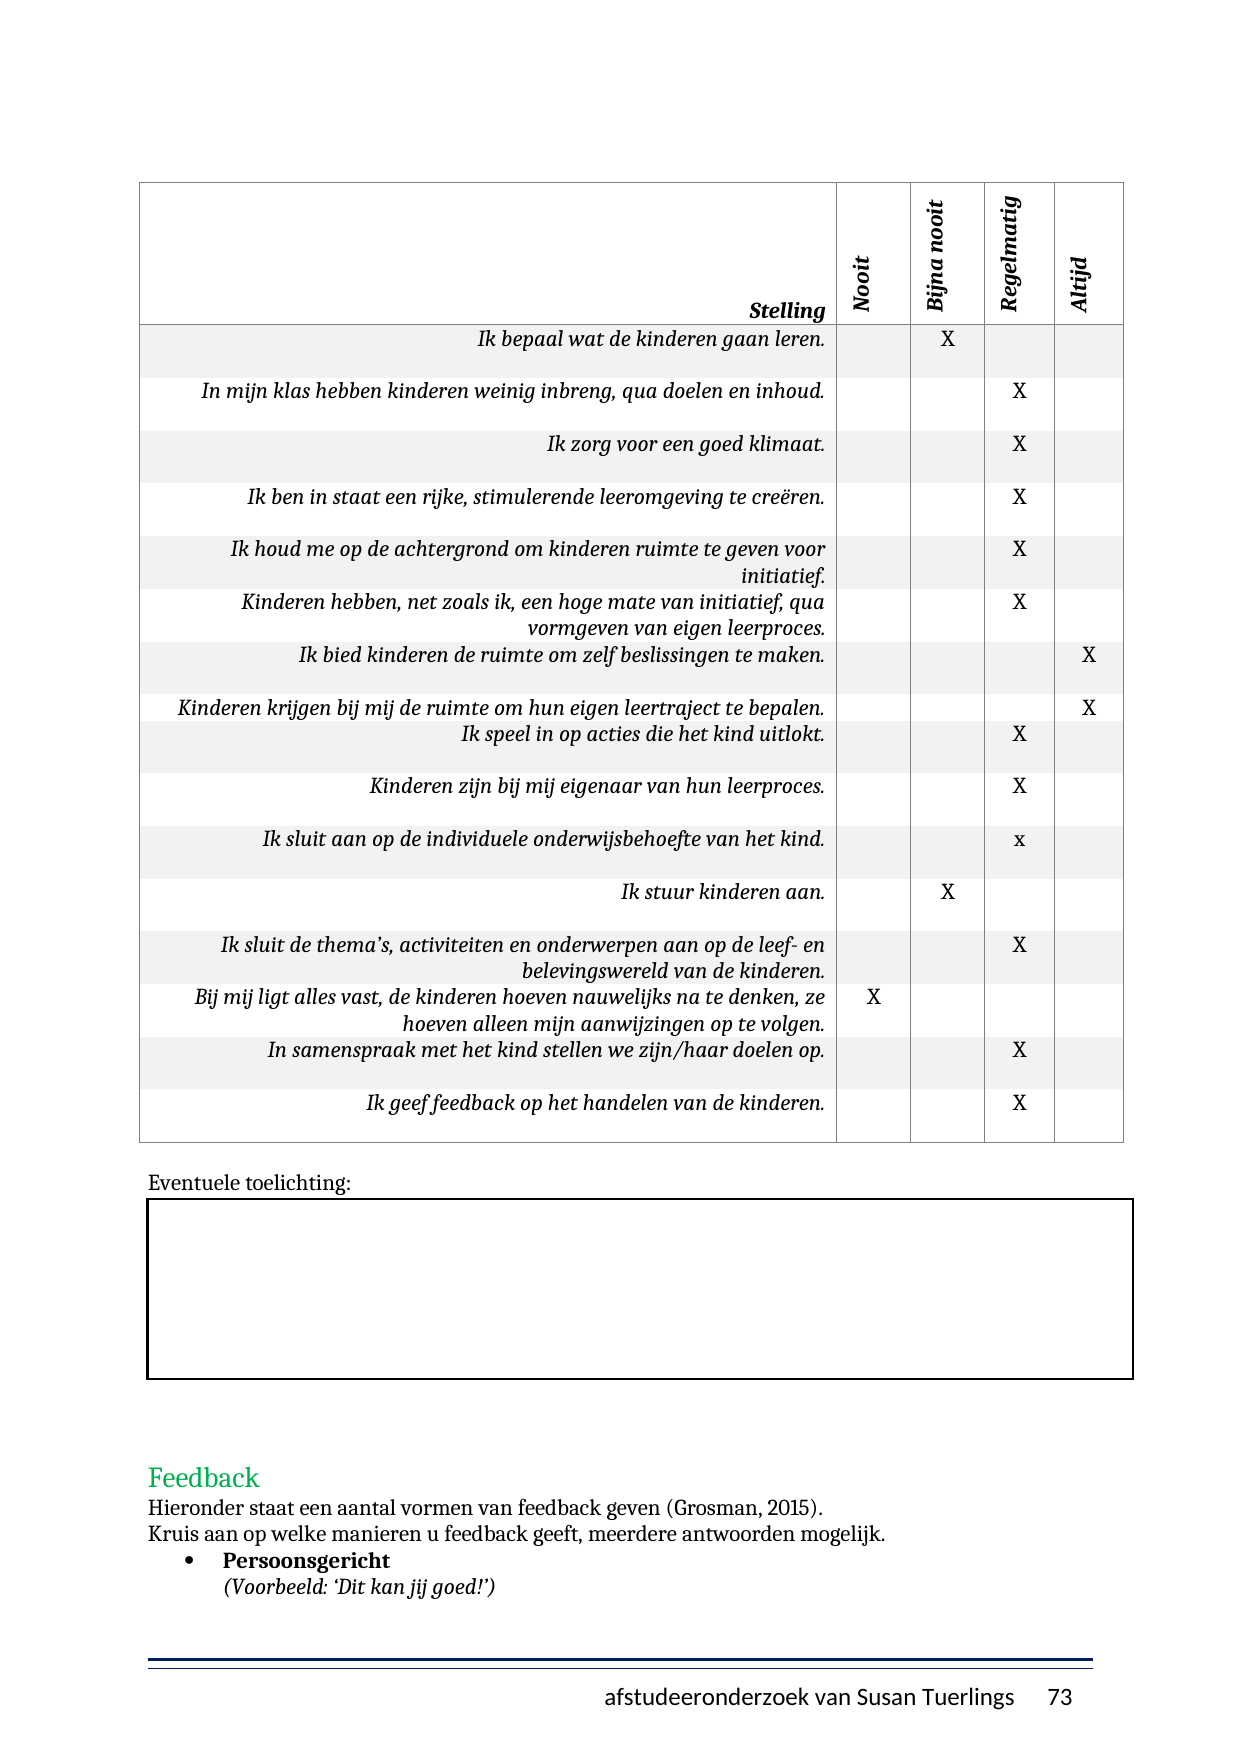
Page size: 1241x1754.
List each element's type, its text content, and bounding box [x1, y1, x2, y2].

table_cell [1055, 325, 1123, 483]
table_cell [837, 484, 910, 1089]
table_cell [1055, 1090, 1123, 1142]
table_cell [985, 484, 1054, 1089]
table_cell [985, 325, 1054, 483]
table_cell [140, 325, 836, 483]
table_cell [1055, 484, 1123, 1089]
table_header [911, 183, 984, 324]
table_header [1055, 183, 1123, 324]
text Eventuele toelichting: [148, 1170, 1093, 1196]
text Kruis aan op welke manieren u feedback geeft, meerdere antwoorden mogelijk. [148, 1521, 1093, 1548]
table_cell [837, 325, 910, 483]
text Hieronder staat een aantal vormen van feedback geven (Grosman, 2015). [148, 1495, 1093, 1521]
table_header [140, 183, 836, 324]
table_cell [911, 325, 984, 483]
text Feedback [148, 1461, 1093, 1495]
list Persoonsgericht (Voorbeeld: ‘Dit kan jij goed!’) [185, 1548, 1093, 1600]
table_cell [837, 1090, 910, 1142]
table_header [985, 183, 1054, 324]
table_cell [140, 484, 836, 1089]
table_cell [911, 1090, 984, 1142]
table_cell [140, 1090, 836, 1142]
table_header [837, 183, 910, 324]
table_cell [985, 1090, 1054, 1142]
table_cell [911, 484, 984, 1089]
